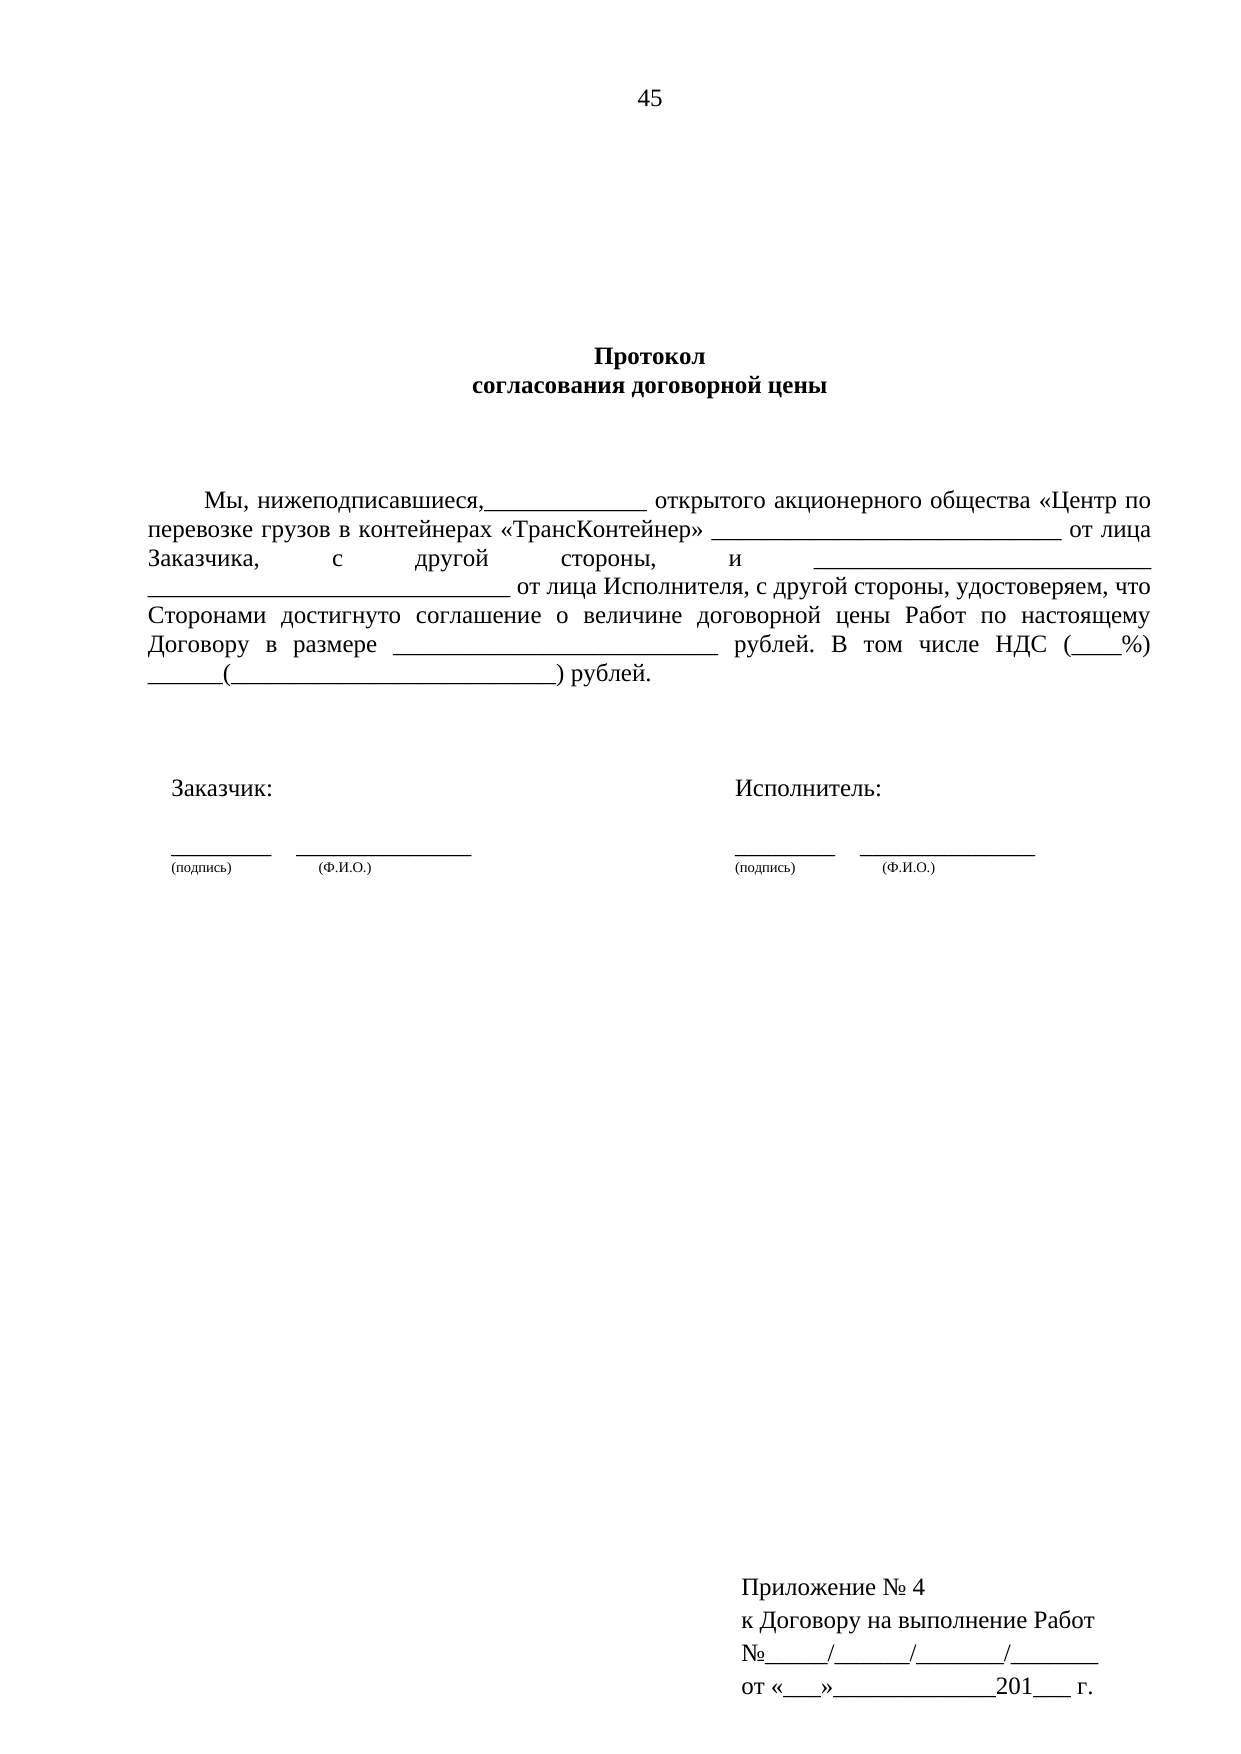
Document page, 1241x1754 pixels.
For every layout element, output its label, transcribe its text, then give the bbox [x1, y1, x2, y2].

text Мы, нижеподписавшиеся,_____________ открытого акционерного общества «Центр по перевозке грузов в контейнерах «ТрансКонтейнер» ____________________________ от лица Заказчика, с другой стороны, и ___________________________ _____________________________ от лица Исполнителя, с другой стороны, удостоверяем, что Сторонами достигнуто соглашение о величине договорной цены Работ по настоящему Договору в размере __________________________ рублей. В том числе НДС (____%) ______(__________________________) рублей. [148, 485, 1152, 686]
text Протокол [148, 341, 1152, 370]
table_header Заказчик: ________ ______________ (подпись) (Ф.И.О.) [160, 773, 723, 989]
table_header Исполнитель: ________ ______________ (подпись) (Ф.И.О.) [724, 773, 1155, 989]
text согласования договорной цены [148, 370, 1152, 399]
